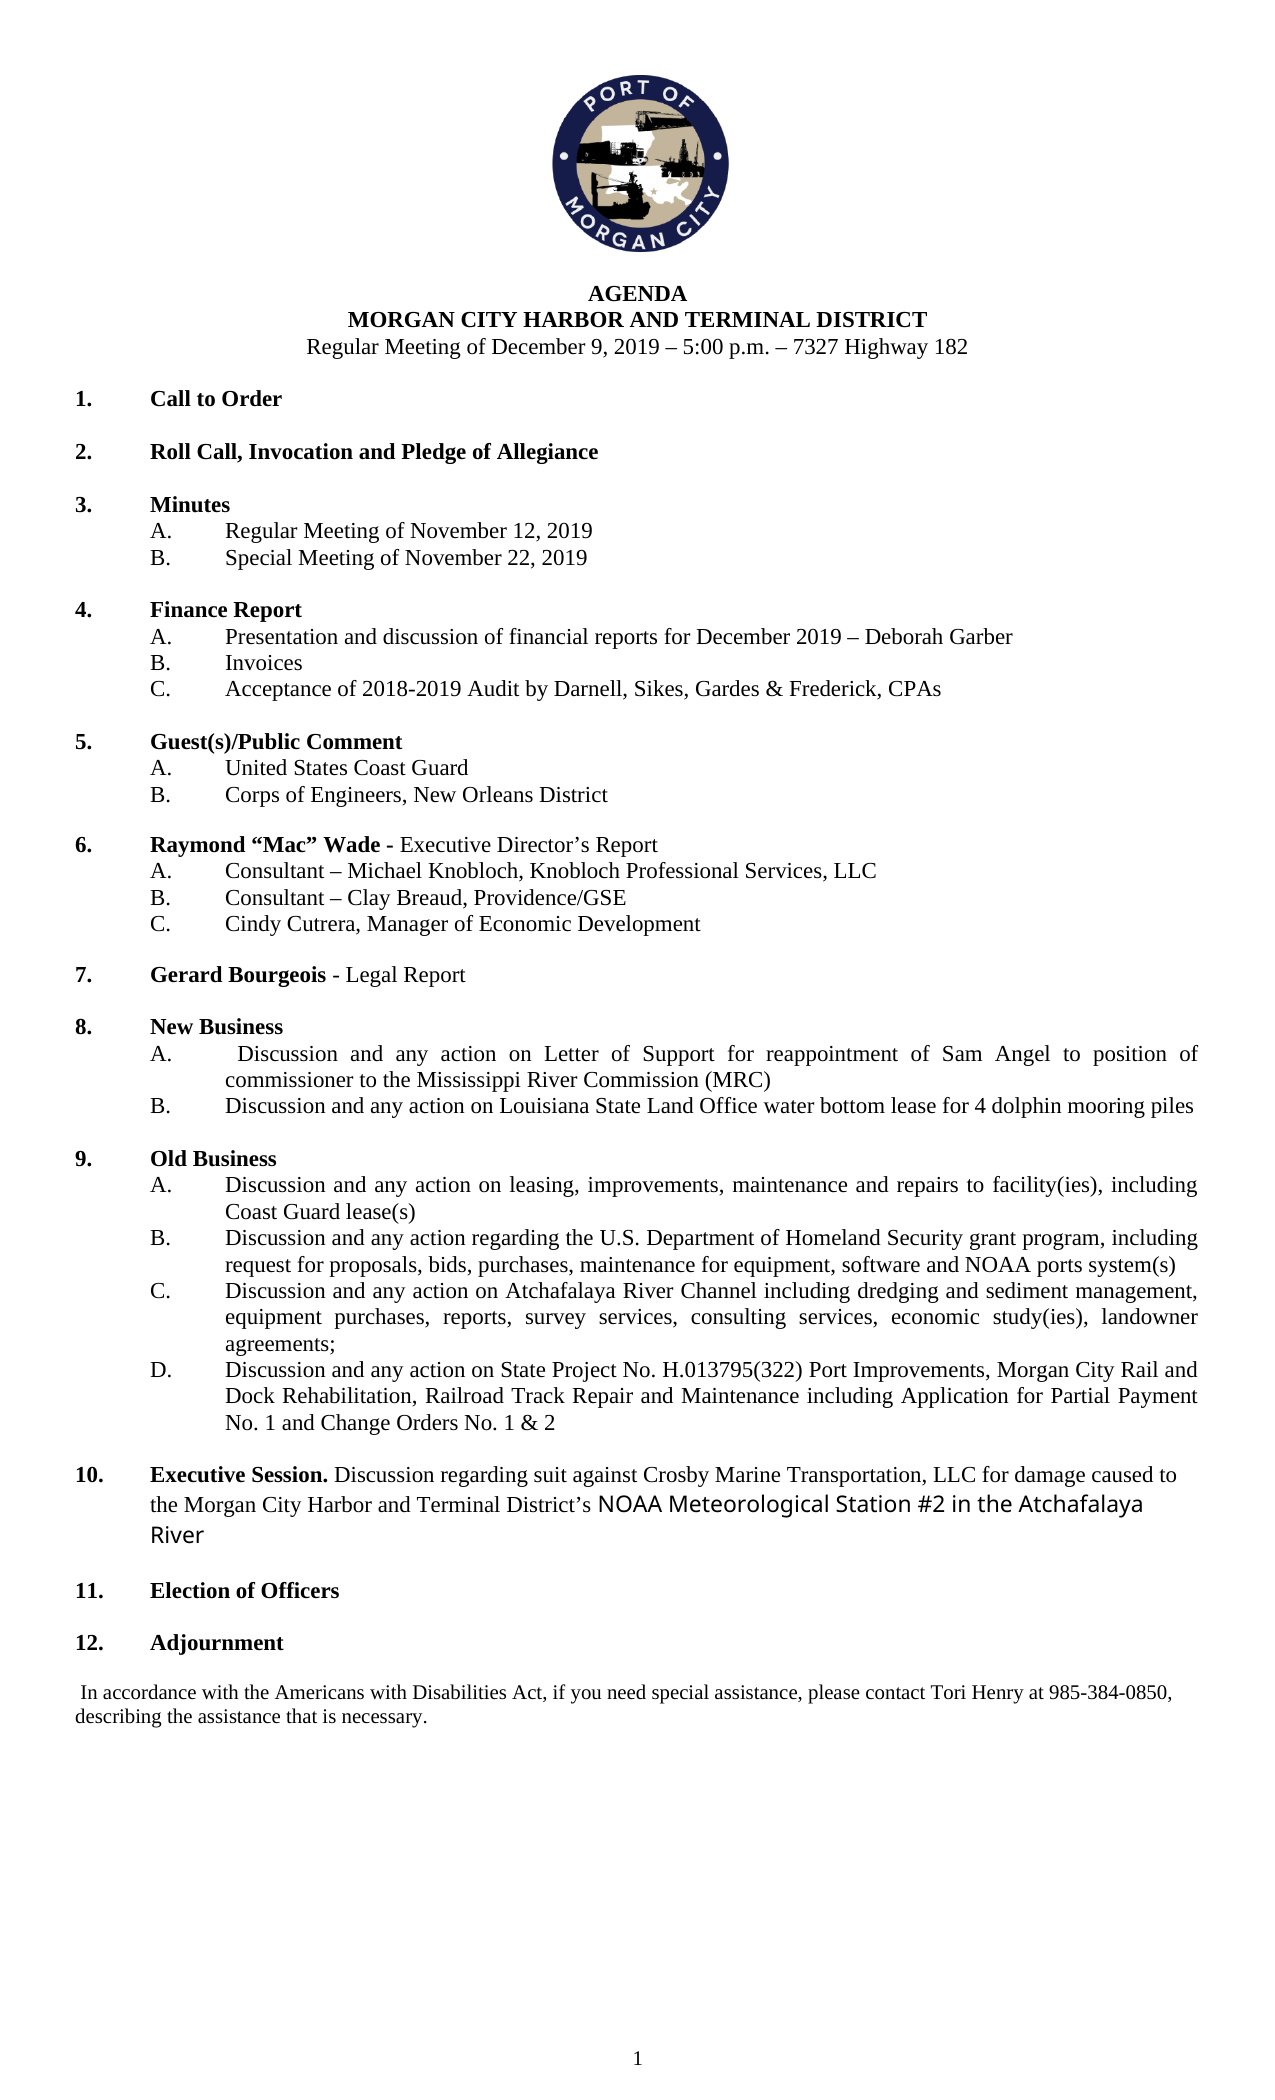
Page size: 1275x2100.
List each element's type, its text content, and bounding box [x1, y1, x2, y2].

text A. Discussion and any action on leasing, improvements, maintenance and repairs to facility(ies), including Coast Guard lease(s) [150, 1172, 1200, 1224]
text 4. Finance Report [75, 596, 1200, 623]
text B. Consultant – Clay Breaud, Providence/GSE [150, 884, 1200, 910]
text B. Special Meeting of November 22, 2019 [75, 544, 1200, 570]
list Call to Order [75, 386, 1200, 412]
text 2. Roll Call, Invocation and Pledge of Allegiance [75, 438, 1200, 464]
text A. Discussion and any action on Letter of Support for reappointment of Sam Angel to position of commissioner to the Mississippi River Commission (MRC) [150, 1040, 1200, 1092]
text B. Discussion and any action on Louisiana State Land Office water bottom lease for 4 dolphin mooring piles [150, 1092, 1200, 1119]
text A. Regular Meeting of November 12, 2019 [75, 517, 1200, 544]
text A. United States Coast Guard [75, 754, 1200, 781]
text 10. Executive Session. Discussion regarding suit against Crosby Marine Transportation, LLC for damage caused to the Morgan City Harbor and Terminal District’s NOAA Meteorological Station #2 in the Atchafalaya River [75, 1461, 1200, 1550]
text C. Cindy Cutrera, Manager of Economic Development [150, 910, 1200, 937]
text A. Consultant – Michael Knobloch, Knobloch Professional Services, LLC [150, 858, 1200, 884]
text In accordance with the Americans with Disabilities Act, if you need special assistance, please contact Tori Henry at 985-384-0850, describing the assistance that is necessary. [75, 1680, 1200, 1728]
text 5. Guest(s)/Public Comment [75, 728, 1200, 754]
text 9. Old Business [75, 1145, 1200, 1172]
text 6. Raymond “Mac” Wade - Executive Director’s Report [75, 831, 1200, 858]
text D. Discussion and any action on State Project No. H.013795(322) Port Improvements, Morgan City Rail and Dock Rehabilitation, Railroad Track Repair and Maintenance including Application for Partial Payment No. 1 and Change Orders No. 1 & 2 [150, 1356, 1200, 1435]
text B. Invoices [75, 649, 1200, 675]
text C. Acceptance of 2018-2019 Audit by Darnell, Sikes, Gardes & Frederick, CPAs [75, 675, 1200, 702]
subtitle AND TERMINAL DISTRICT [75, 306, 1200, 333]
text 7. Gerard Bourgeois - Legal Report [75, 961, 1200, 987]
text Regular Meeting of December 9, 2019 – 5:00 p.m. – 7327 Highway 182 [75, 333, 1200, 359]
text A. Presentation and discussion of financial reports for December 2019 – Deborah Garber [75, 623, 1200, 649]
picture [551, 75, 730, 254]
subtitle AGENDA [75, 280, 1200, 306]
text 8. New Business [75, 1013, 1200, 1040]
text 12. Adjournment [75, 1629, 1200, 1656]
text B. Corps of Engineers, New Orleans District [75, 781, 1200, 807]
text 11. Election of Officers [75, 1577, 1200, 1603]
text C. Discussion and any action on Atchafalaya River Channel including dredging and sediment management, equipment purchases, reports, survey services, consulting services, economic study(ies), landowner agreements; [150, 1277, 1200, 1356]
text B. Discussion and any action regarding the U.S. Department of Homeland Security grant program, including request for proposals, bids, purchases, maintenance for equipment, software and NOAA ports system(s) [150, 1224, 1200, 1277]
text 3. Minutes [75, 491, 1200, 517]
